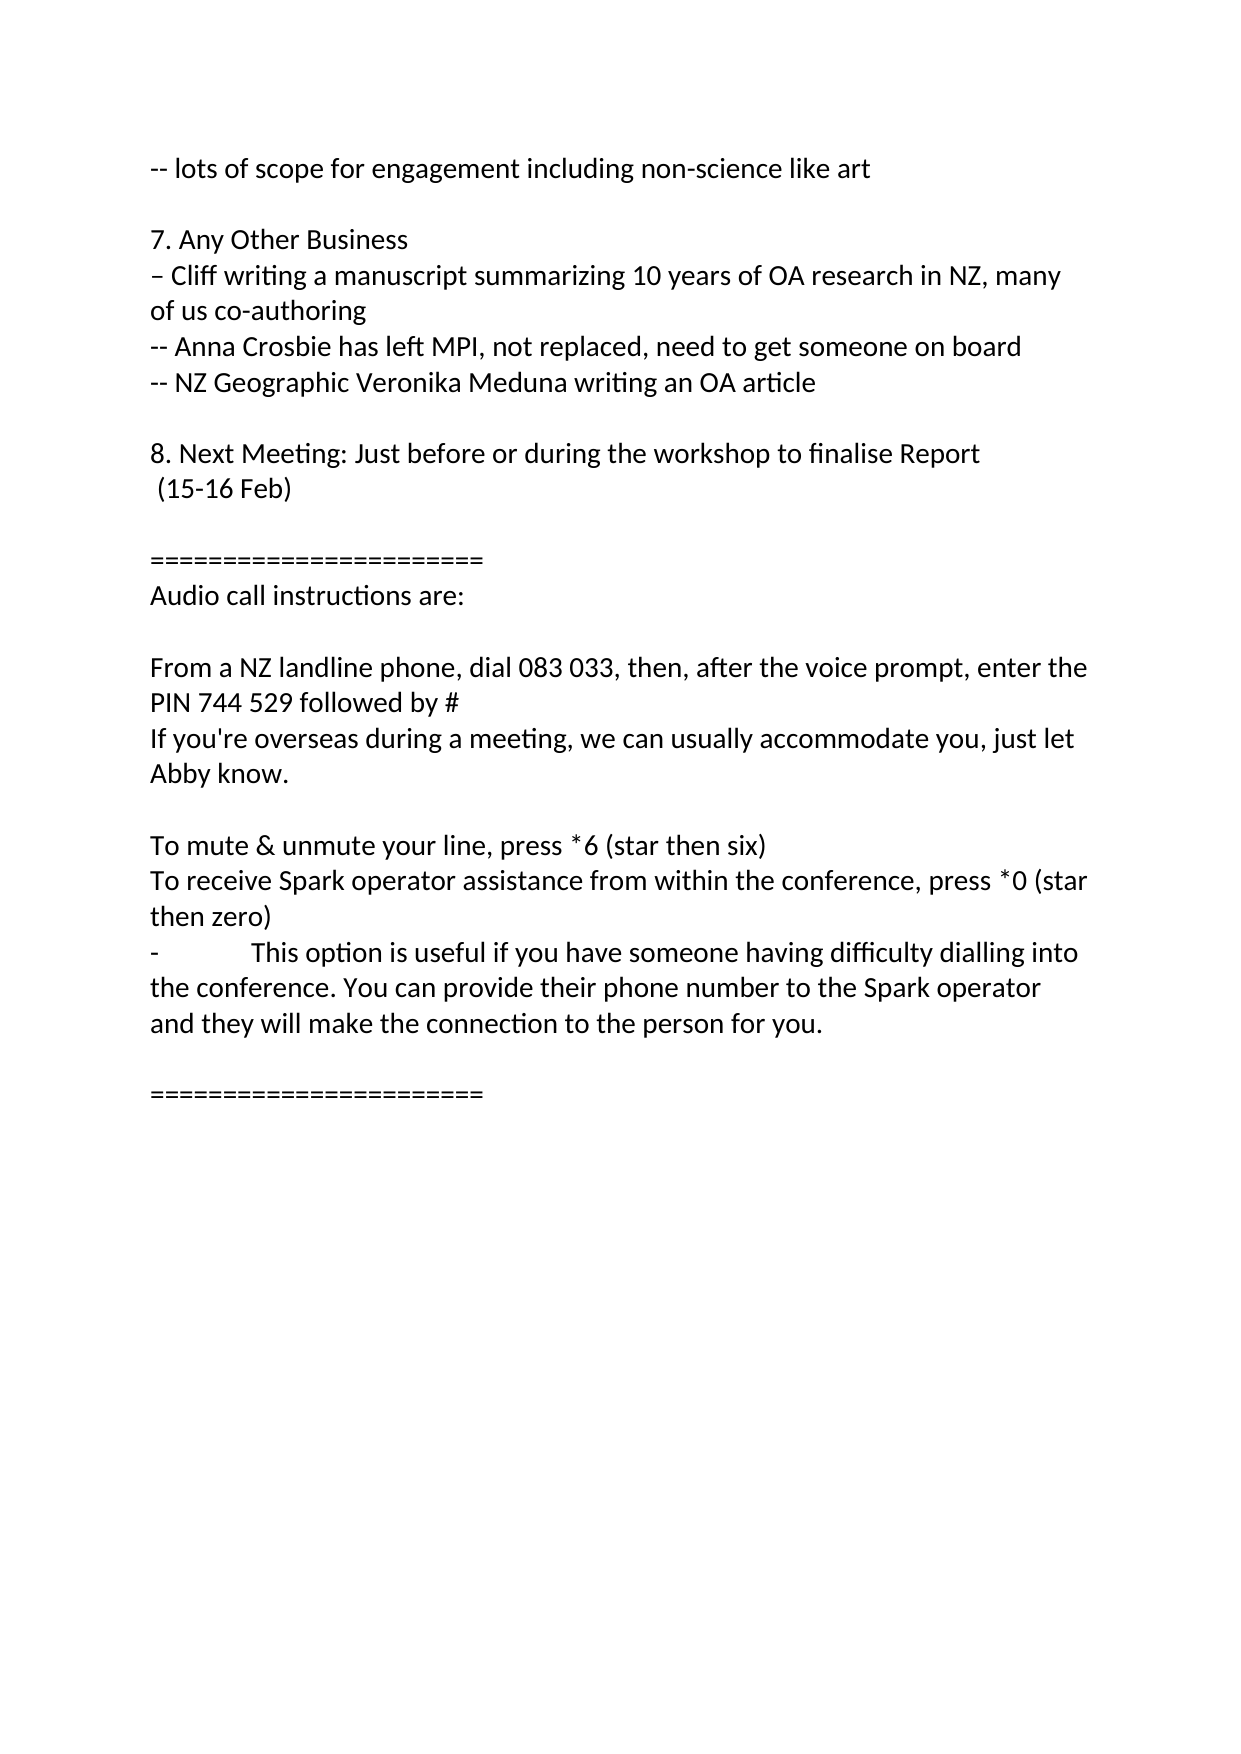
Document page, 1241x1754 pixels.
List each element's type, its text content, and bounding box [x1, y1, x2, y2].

text Audio call instructions are: [150, 577, 1090, 613]
text To receive Spark operator assistance from within the conference, press *0 (star then zero) [150, 862, 1090, 934]
text -- lots of scope for engagement including non-science like art [150, 150, 1090, 186]
text 8. Next Meeting: Just before or during the workshop to finalise Report [150, 435, 1090, 471]
text (15-16 Feb) [150, 471, 1090, 506]
text ======================= [150, 1076, 1090, 1112]
text To mute & unmute your line, press *6 (star then six) [150, 827, 1090, 862]
text 7. Any Other Business [150, 221, 1090, 257]
text From a NZ landline phone, dial 083 033, then, after the voice prompt, enter the PIN 744 529 followed by # [150, 649, 1090, 720]
text - This option is useful if you have someone having difficulty dialling into the conference. You can provide their phone number to the Spark operator and they will make the connection to the person for you. [150, 934, 1090, 1041]
text -- NZ Geographic Veronika Meduna writing an OA article [150, 364, 1090, 399]
text ======================= [150, 542, 1090, 577]
text If you're overseas during a meeting, we can usually accommodate you, just let Abby know. [150, 720, 1090, 791]
text – Cliff writing a manuscript summarizing 10 years of OA research in NZ, many of us co-authoring [150, 257, 1090, 328]
text -- Anna Crosbie has left MPI, not replaced, need to get someone on board [150, 328, 1090, 364]
